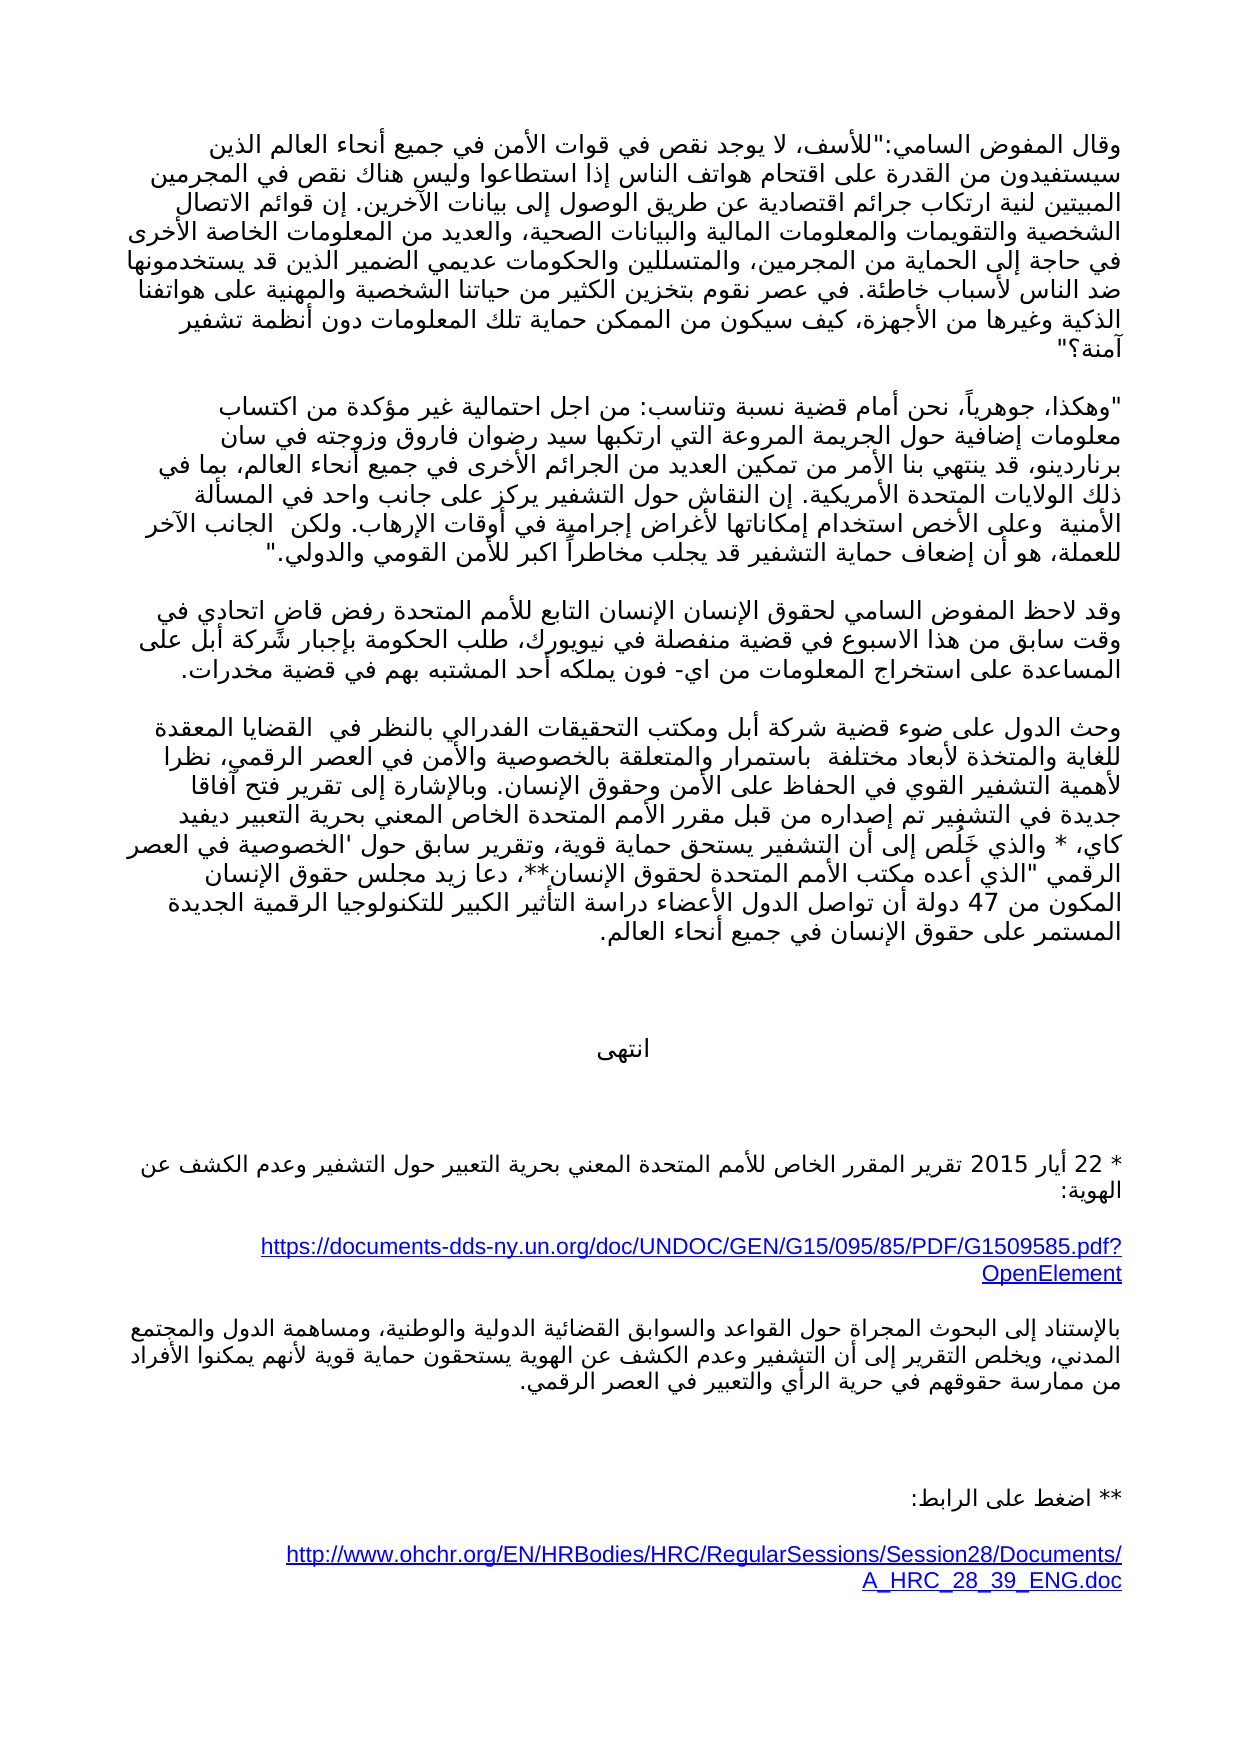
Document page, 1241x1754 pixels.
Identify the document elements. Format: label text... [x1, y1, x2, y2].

text بالإستناد إلى البحوث المجراة حول القواعد والسوابق القضائية الدولية والوطنية، ومساهمة الدول والمجتمع المدني، ويخلص التقرير إلى أن التشفير وعدم الكشف عن الهوية يستحقون حماية قوية لأنهم يمكنوا الأفراد من ممارسة حقوقهم في حرية الرأي والتعبير في العصر الرقمي. [124, 1315, 1122, 1395]
text * 22 أيار 2015 تقرير المقرر الخاص للأمم المتحدة المعني بحرية التعبير حول التشفير وعدم الكشف عن الهوية: [124, 1151, 1122, 1204]
text وحث الدول على ضوء قضية شركة أبل ومكتب التحقيقات الفدرالي بالنظر في القضايا المعقدة للغاية والمتخذة لأبعاد مختلفة باستمرار والمتعلقة بالخصوصية والأمن في العصر الرقمي، نظرا لأهمية التشفير القوي في الحفاظ على الأمن وحقوق الإنسان. وبالإشارة إلى تقرير فتح آفاقا جديدة في التشفير تم إصداره من قبل مقرر الأمم المتحدة الخاص المعني بحرية التعبير ديفيد كاي، * والذي خَلُص إلى أن التشفير يستحق حماية قوية، وتقرير سابق حول 'الخصوصية في العصر الرقمي "الذي أعده مكتب الأمم المتحدة لحقوق الإنسان**، دعا زيد مجلس حقوق الإنسان المكون من 47 دولة أن تواصل الدول الأعضاء دراسة التأثير الكبير للتكنولوجيا الرقمية الجديدة المستمر على حقوق الإنسان في جميع أنحاء العالم. [124, 713, 1122, 947]
text وقد لاحظ المفوض السامي لحقوق الإنسان الإنسان التابع للأمم المتحدة رفض قاضٍ اتحادي في وقت سابق من هذا الاسبوع في قضية منفصلة في نيويورك، طلب الحكومة بإجبار شركة أبل على المساعدة على استخراج المعلومات من اي- فون يملكه أحد المشتبه بهم في قضية مخدرات. [124, 597, 1122, 684]
text وقال المفوض السامي:"للأسف، لا يوجد نقص في قوات الأمن في جميع أنحاء العالم الذين سيستفيدون من القدرة على اقتحام هواتف الناس إذا استطاعوا وليس هناك نقص في المجرمين المبيتين لنية ارتكاب جرائم اقتصادية عن طريق الوصول إلى بيانات الآخرين. إن قوائم الاتصال الشخصية والتقويمات والمعلومات المالية والبيانات الصحية، والعديد من المعلومات الخاصة الأخرى في حاجة إلى الحماية من المجرمين، والمتسللين والحكومات عديمي الضمير الذين قد يستخدمونها ضد الناس لأسباب خاطئة. في عصر نقوم بتخزين الكثير من حياتنا الشخصية والمهنية على هواتفنا الذكية وغيرها من الأجهزة، كيف سيكون من الممكن حماية تلك المعلومات دون أنظمة تشفير آمنة؟" [124, 130, 1122, 363]
text https://documents-dds-ny.un.org/doc/UNDOC/GEN/G15/095/85/PDF/G1509585.pdf?OpenElement [124, 1233, 1122, 1286]
text http://www.ohchr.org/EN/HRBodies/HRC/RegularSessions/Session28/Documents/A_HRC_28_39_ENG.doc [124, 1541, 1122, 1594]
text انتهى [124, 1034, 1122, 1063]
text "وهكذا، جوهرياً، نحن أمام قضية نسبة وتناسب: من اجل احتمالية غير مؤكدة من اكتساب معلومات إضافية حول الجريمة المروعة التي ارتكبها سيد رضوان فاروق وزوجته في سان برناردينو، قد ينتهي بنا الأمر من تمكين العديد من الجرائم الأخرى في جميع أنحاء العالم، بما في ذلك الولايات المتحدة الأمريكية. إن النقاش حول التشفير يركز على جانب واحد في المسألة الأمنية وعلى الأخص استخدام إمكاناتها لأغراض إجرامية في أوقات الإرهاب. ولكن الجانب الآخر للعملة، هو أن إضعاف حماية التشفير قد يجلب مخاطراً اكبر للأمن القومي والدولي." [124, 392, 1122, 567]
text ** اضغط على الرابط: [124, 1485, 1122, 1511]
